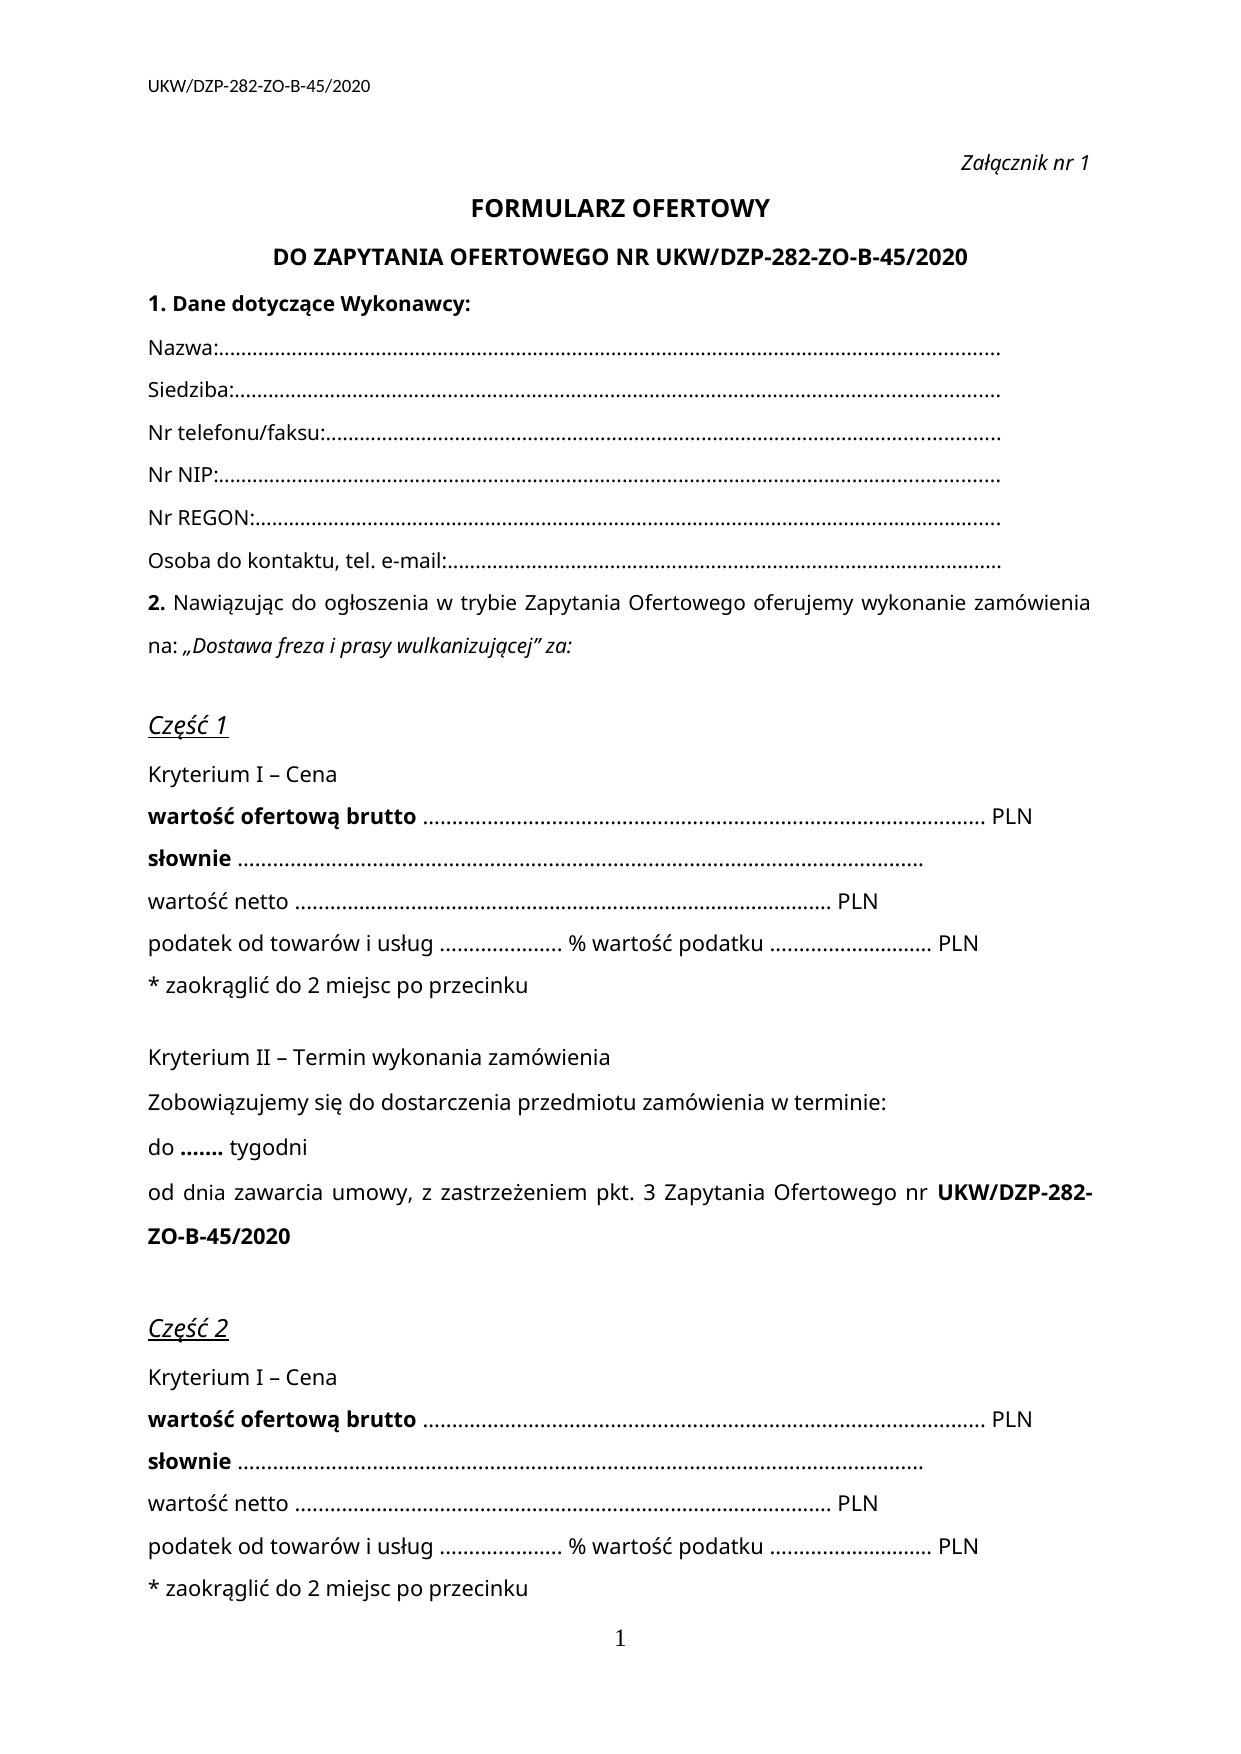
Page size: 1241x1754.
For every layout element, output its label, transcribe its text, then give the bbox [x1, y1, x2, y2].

text Siedziba: [148, 375, 1093, 404]
subtitle 1. Dane dotyczące Wykonawcy: [148, 288, 1093, 318]
text słownie ..................................................................................................................... [148, 843, 1093, 873]
text słownie ..................................................................................................................... [148, 1446, 1093, 1476]
text Nr NIP: [148, 461, 1093, 489]
text Nr REGON: [148, 503, 1093, 532]
text wartość netto ........…………………………………………………………………………. PLN [148, 1488, 1093, 1518]
text Zobowiązujemy się do dostarczenia przedmiotu zamówienia w terminie: [148, 1087, 1093, 1117]
text 2. Nawiązując do ogłoszenia w trybie Zapytania Ofertowego oferujemy wykonanie zamówienia na: „Dostawa freza i prasy wulkanizującej” za: [148, 588, 1093, 659]
text * zaokrąglić do 2 miejsc po przecinku [148, 970, 1093, 1000]
text * zaokrąglić do 2 miejsc po przecinku [148, 1573, 1093, 1603]
text Nr telefonu/faksu: [148, 418, 1093, 446]
text od dnia zawarcia umowy, z zastrzeżeniem pkt. 3 Zapytania Ofertowego nr UKW/DZP-282-ZO-B-45/2020 [148, 1176, 1093, 1251]
text Część 1 [148, 708, 1093, 742]
text FORMULARZ OFERTOWY [148, 190, 1093, 224]
text Osoba do kontaktu, tel. e-mail: [148, 546, 1093, 574]
text wartość ofertową brutto ................................................................................................ PLN [148, 1404, 1093, 1434]
text podatek od towarów i usług ..................... % wartość podatku .............…………… PLN [148, 928, 1093, 958]
text Kryterium I – Cena [148, 1362, 1093, 1391]
text wartość ofertową brutto ................................................................................................ PLN [148, 801, 1093, 831]
text Część 2 [148, 1311, 1093, 1344]
text Załącznik nr 1 [148, 148, 1093, 176]
text Kryterium II – Termin wykonania zamówienia [148, 1042, 1093, 1072]
text do ……. tygodni [148, 1132, 1093, 1162]
text Nazwa: [148, 333, 1093, 361]
text podatek od towarów i usług ..................... % wartość podatku .............…………… PLN [148, 1531, 1093, 1561]
text wartość netto ........…………………………………………………………………………. PLN [148, 886, 1093, 916]
text Kryterium I – Cena [148, 759, 1093, 789]
text DO ZAPYTANIA OFERTOWEGO NR UKW/DZP-282-ZO-B-45/2020 [148, 241, 1093, 272]
